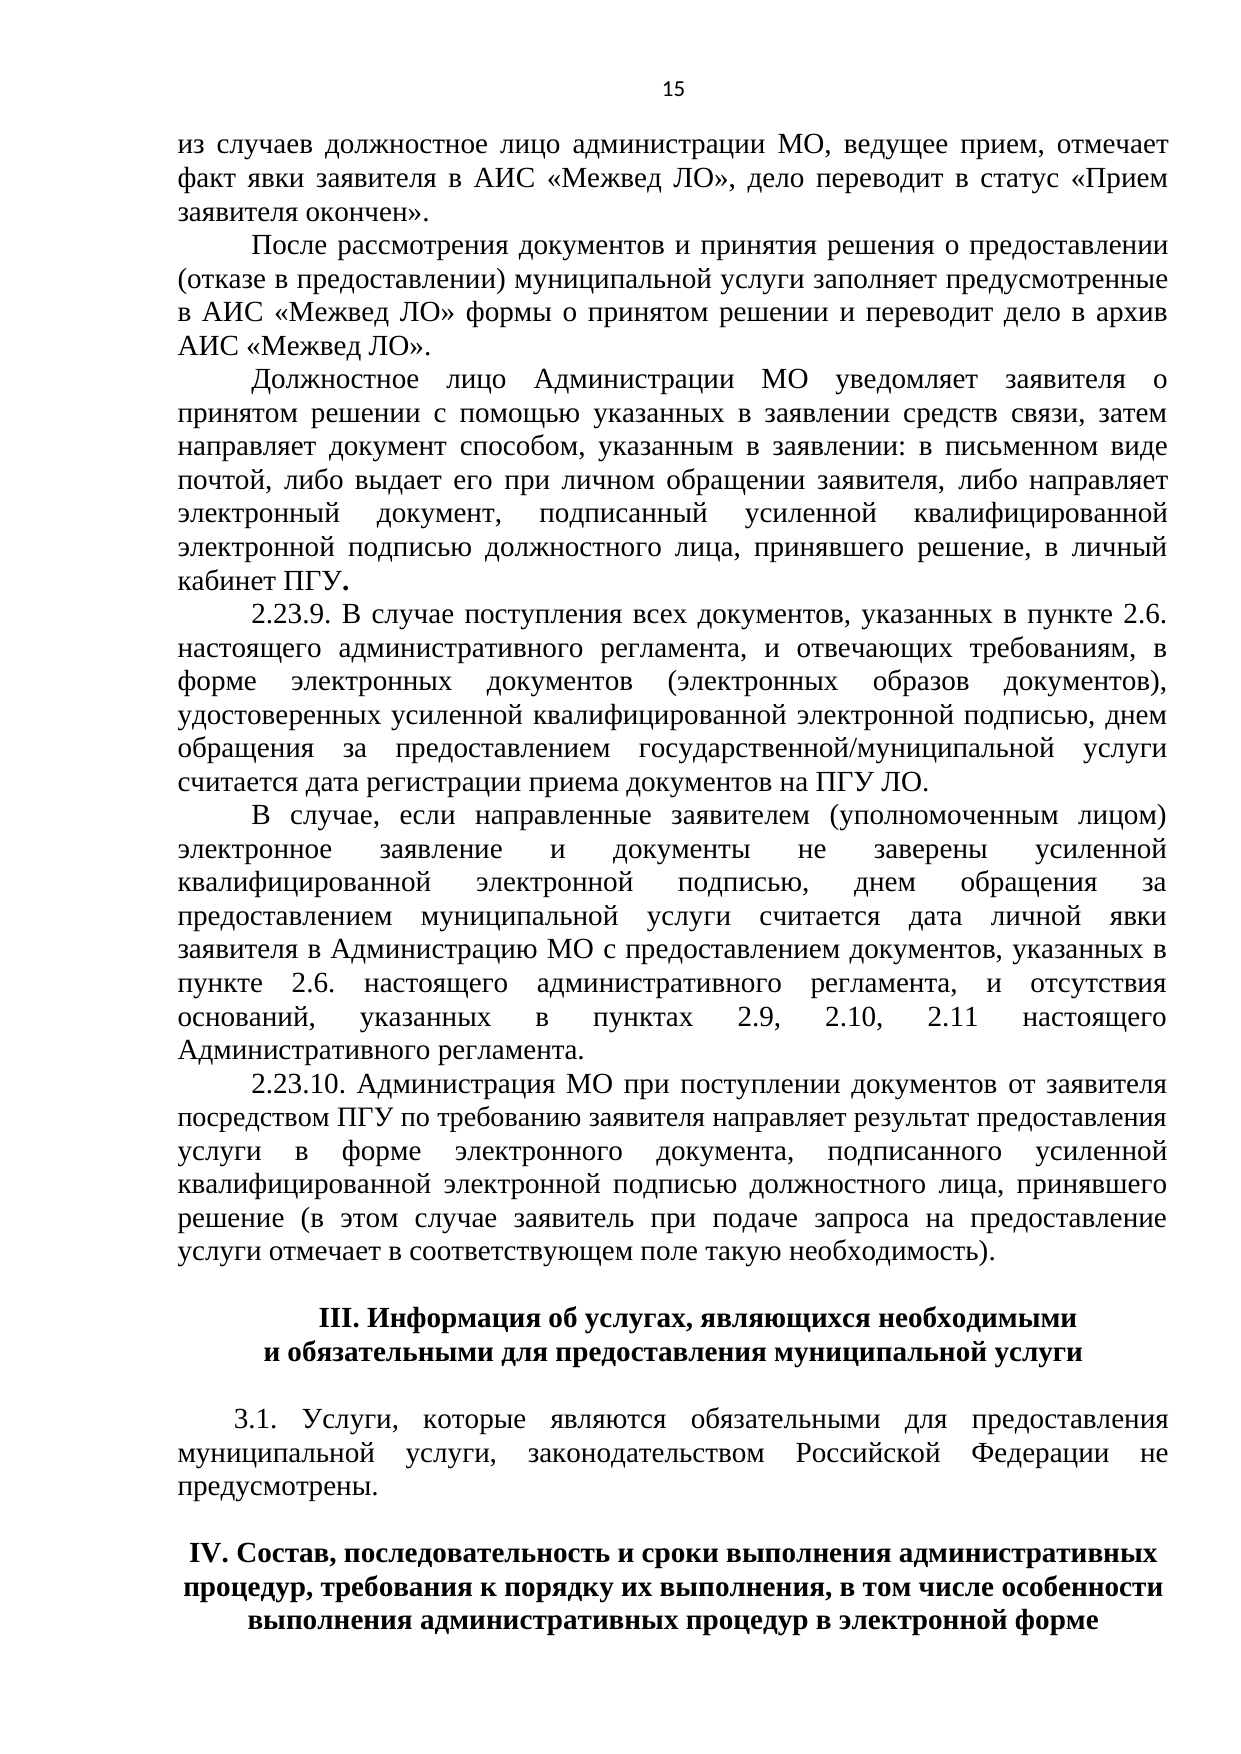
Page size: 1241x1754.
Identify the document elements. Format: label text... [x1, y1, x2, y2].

text 2.23.10. Администрация МО при поступлении документов от заявителя посредством ПГУ по требованию заявителя направляет результат предоставления услуги в форме электронного документа, подписанного усиленной квалифицированной электронной подписью должностного лица, принявшего решение (в этом случае заявитель при подаче запроса на предоставление услуги отмечает в соответствующем поле такую необходимость). [177, 1066, 1168, 1267]
text После рассмотрения документов и принятия решения о предоставлении (отказе в предоставлении) муниципальной услуги заполняет предусмотренные в АИС «Межвед ЛО» формы о принятом решении и переводит дело в архив АИС «Межвед ЛО». [177, 227, 1169, 361]
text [177, 127, 1169, 227]
text В случае, если направленные заявителем (уполномоченным лицом) электронное заявление и документы не заверены усиленной квалифицированной электронной подписью, днем обращения за предоставлением муниципальной услуги считается дата личной явки заявителя в Администрацию МО с предоставлением документов, указанных в пункте 2.6. настоящего административного регламента, и отсутствия оснований, указанных в пунктах 2.9, 2.10, 2.11 настоящего Административного регламента. [177, 797, 1167, 1066]
text 2.23.9. В случае поступления всех документов, указанных в пункте 2.6. настоящего административного регламента, и отвечающих требованиям, в форме электронных документов (электронных образов документов), удостоверенных усиленной квалифицированной электронной подписью, днем обращения за предоставлением государственной/муниципальной услуги считается дата регистрации приема документов на ПГУ ЛО. [177, 596, 1168, 797]
text Должностное лицо Администрации МО уведомляет заявителя о принятом решении с помощью указанных в заявлении средств связи, затем направляет документ способом, указанным в заявлении: в письменном виде почтой, либо выдает его при личном обращении заявителя, либо направляет электронный документ, подписанный усиленной квалифицированной электронной подписью должностного лица, принявшего решение, в личный кабинет ПГУ. [177, 361, 1168, 596]
text 3.1. Услуги, которые являются обязательными для предоставления муниципальной услуги, законодательством Российской Федерации не предусмотрены. [177, 1401, 1169, 1502]
text III. Информация об услугах, являющихся необходимыми и обязательными для предоставления муниципальной услуги [177, 1301, 1169, 1368]
text IV. Состав, последовательность и сроки выполнения административных процедур, требования к порядку их выполнения, в том числе особенности выполнения административных процедур в электронной форме [177, 1535, 1169, 1636]
